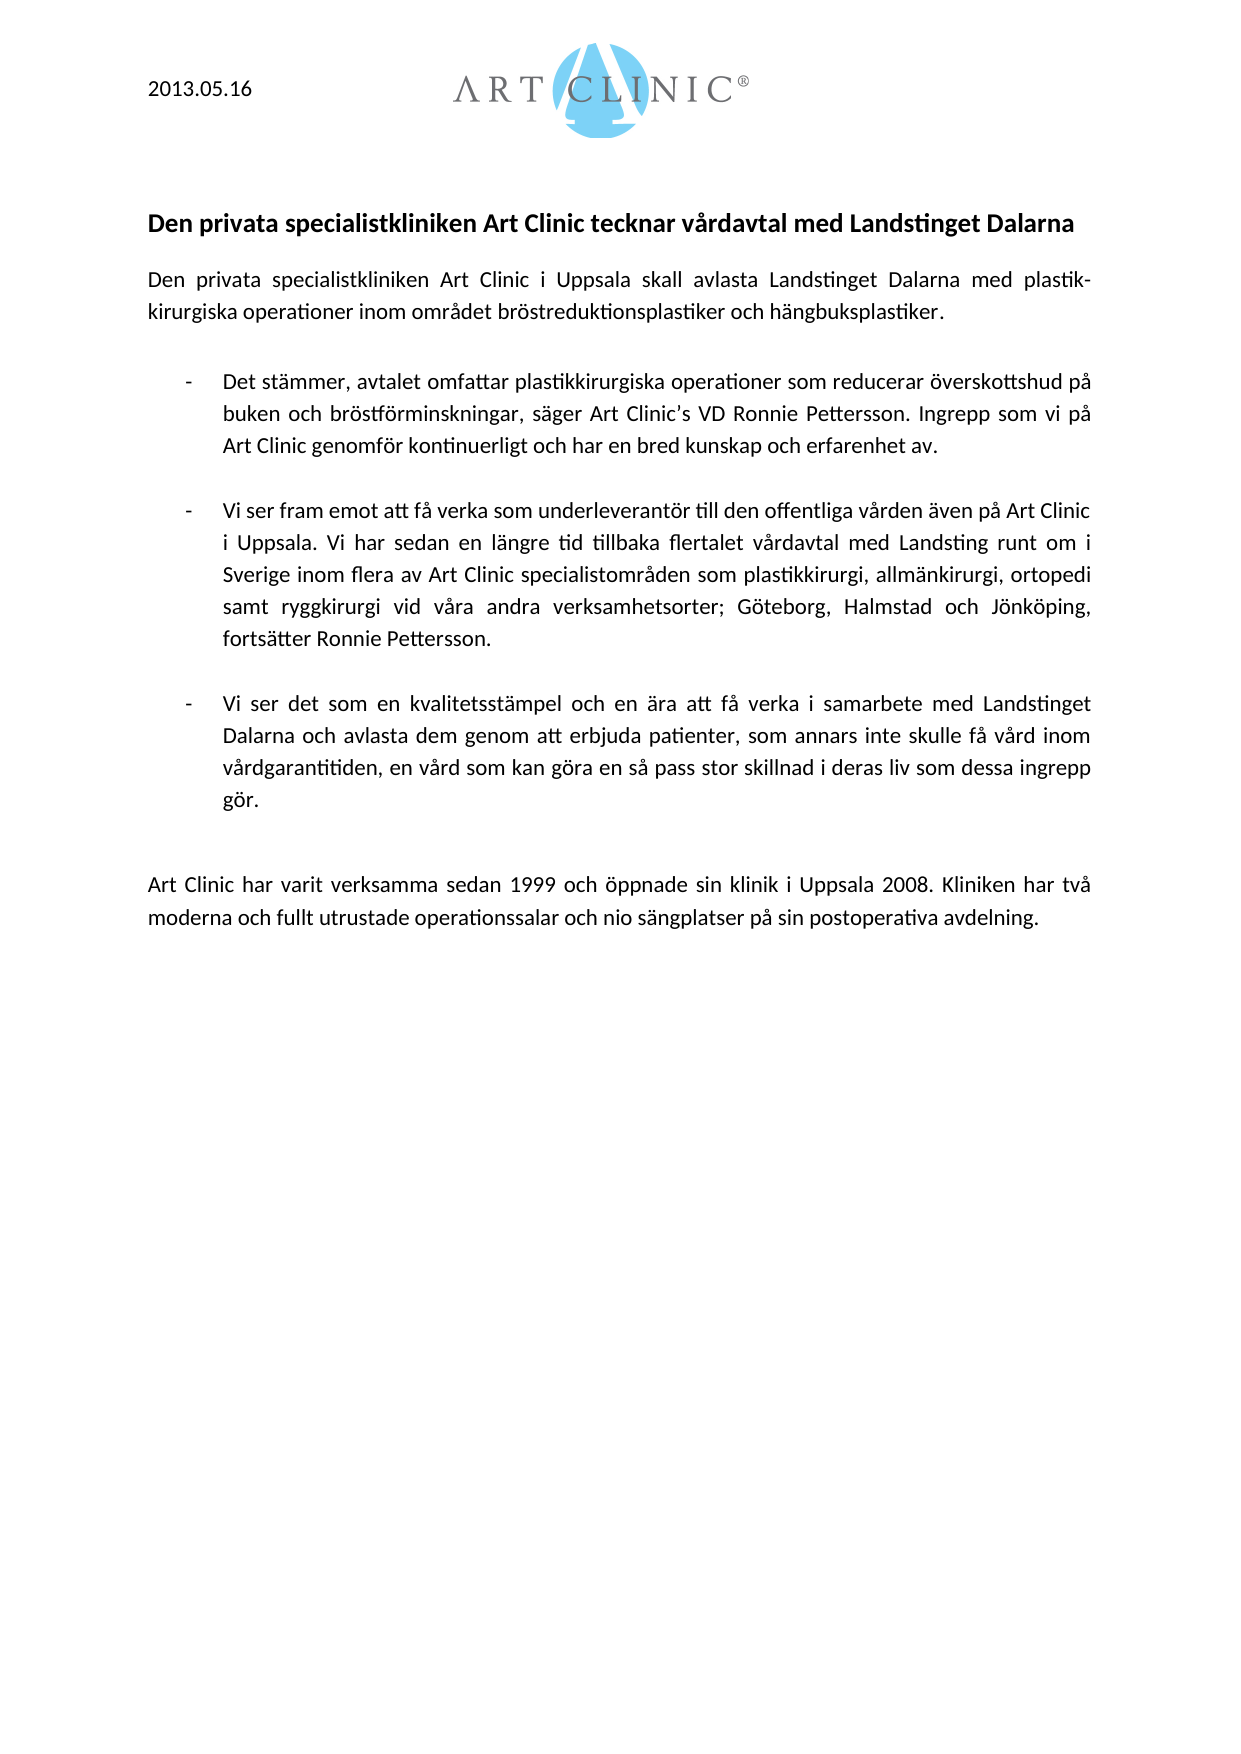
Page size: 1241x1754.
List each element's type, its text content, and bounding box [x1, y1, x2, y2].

list Vi ser det som en kvalitetsstämpel och en ära att få verka i samarbete med Landstinget Dalarna och avlasta dem genom att erbjuda patienter, som annars inte skulle få vård inom vårdgarantitiden, en vård som kan göra en så pass stor skillnad i deras liv som dessa ingrepp gör. [185, 689, 1093, 813]
list Vi ser fram emot att få verka som underleverantör till den offentliga vården även på Art Clinic i Uppsala. Vi har sedan en längre tid tillbaka flertalet vårdavtal med Landsting runt om i Sverige inom flera av Art Clinic specialistområden som plastikkirurgi, allmänkirurgi, ortopedi samt ryggkirurgi vid våra andra verksamhetsorter; Göteborg, Halmstad och Jönköping, fortsätter Ronnie Pettersson. [185, 496, 1093, 652]
text Art Clinic har varit verksamma sedan 1999 och öppnade sin klinik i Uppsala 2008. Kliniken har två moderna och fullt utrustade operationssalar och nio sängplatser på sin postoperativa avdelning. [148, 871, 1093, 931]
picture [453, 43, 749, 138]
text Den privata specialistkliniken Art Clinic tecknar vårdavtal med Landstinget Dalarna [148, 206, 1093, 239]
text Den privata specialistkliniken Art Clinic i Uppsala skall avlasta Landstinget Dalarna med plastik-kirurgiska operationer inom området bröstreduktionsplastiker och hängbuksplastiker. [148, 265, 1093, 325]
list Det stämmer, avtalet omfattar plastikkirurgiska operationer som reducerar överskottshud på buken och bröstförminskningar, säger Art Clinic’s VD Ronnie Pettersson. Ingrepp som vi på Art Clinic genomför kontinuerligt och har en bred kunskap och erfarenhet av. [185, 367, 1093, 459]
